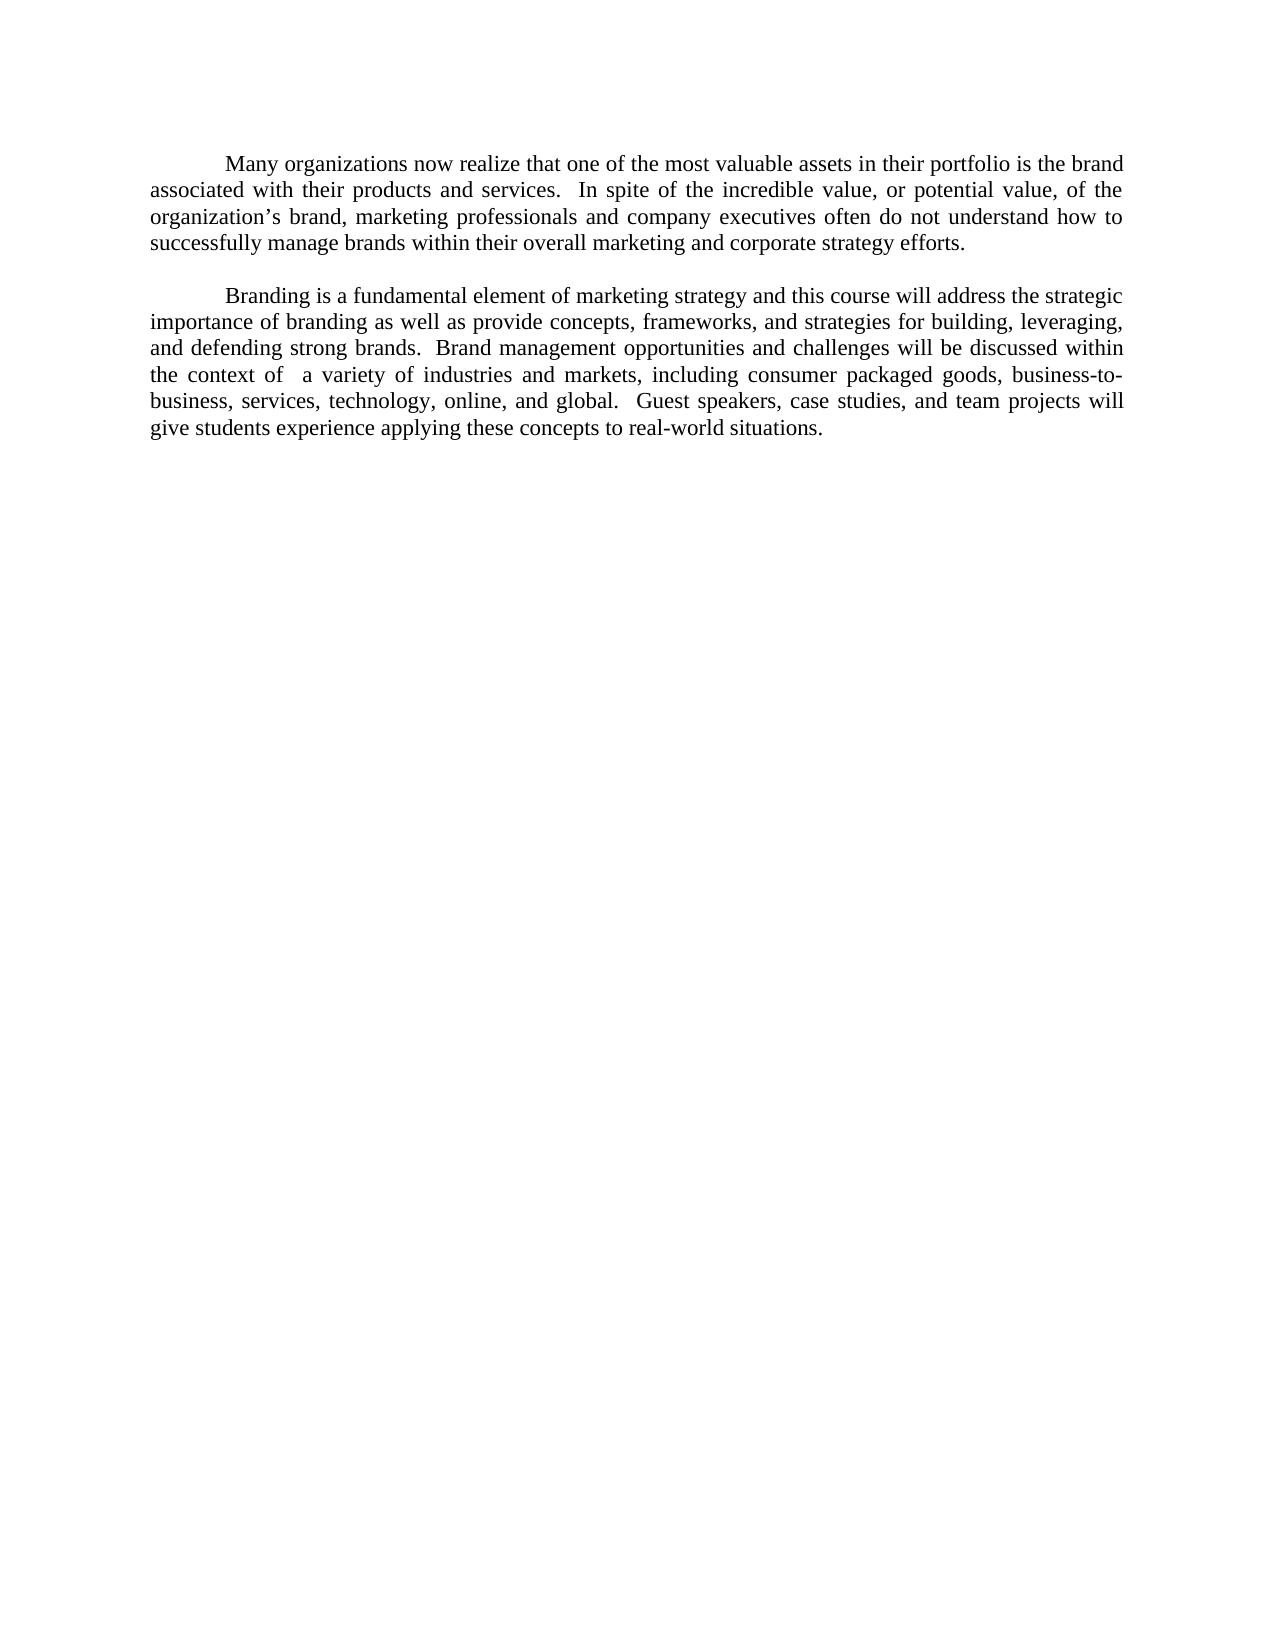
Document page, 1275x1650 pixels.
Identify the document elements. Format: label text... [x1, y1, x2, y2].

text Branding is a fundamental element of marketing strategy and this course will address the strategic importance of branding as well as provide concepts, frameworks, and strategies for building, leveraging, and defending strong brands. Brand management opportunities and challenges will be discussed within the context of a variety of industries and markets, including consumer packaged goods, business-to-business, services, technology, online, and global. Guest speakers, case studies, and team projects will give students experience applying these concepts to real-world situations. [150, 282, 1125, 440]
text Many organizations now realize that one of the most valuable assets in their portfolio is the brand associated with their products and services. In spite of the incredible value, or potential value, of the organization’s brand, marketing professionals and company executives often do not understand how to successfully manage brands within their overall marketing and corporate strategy efforts. [150, 150, 1125, 255]
